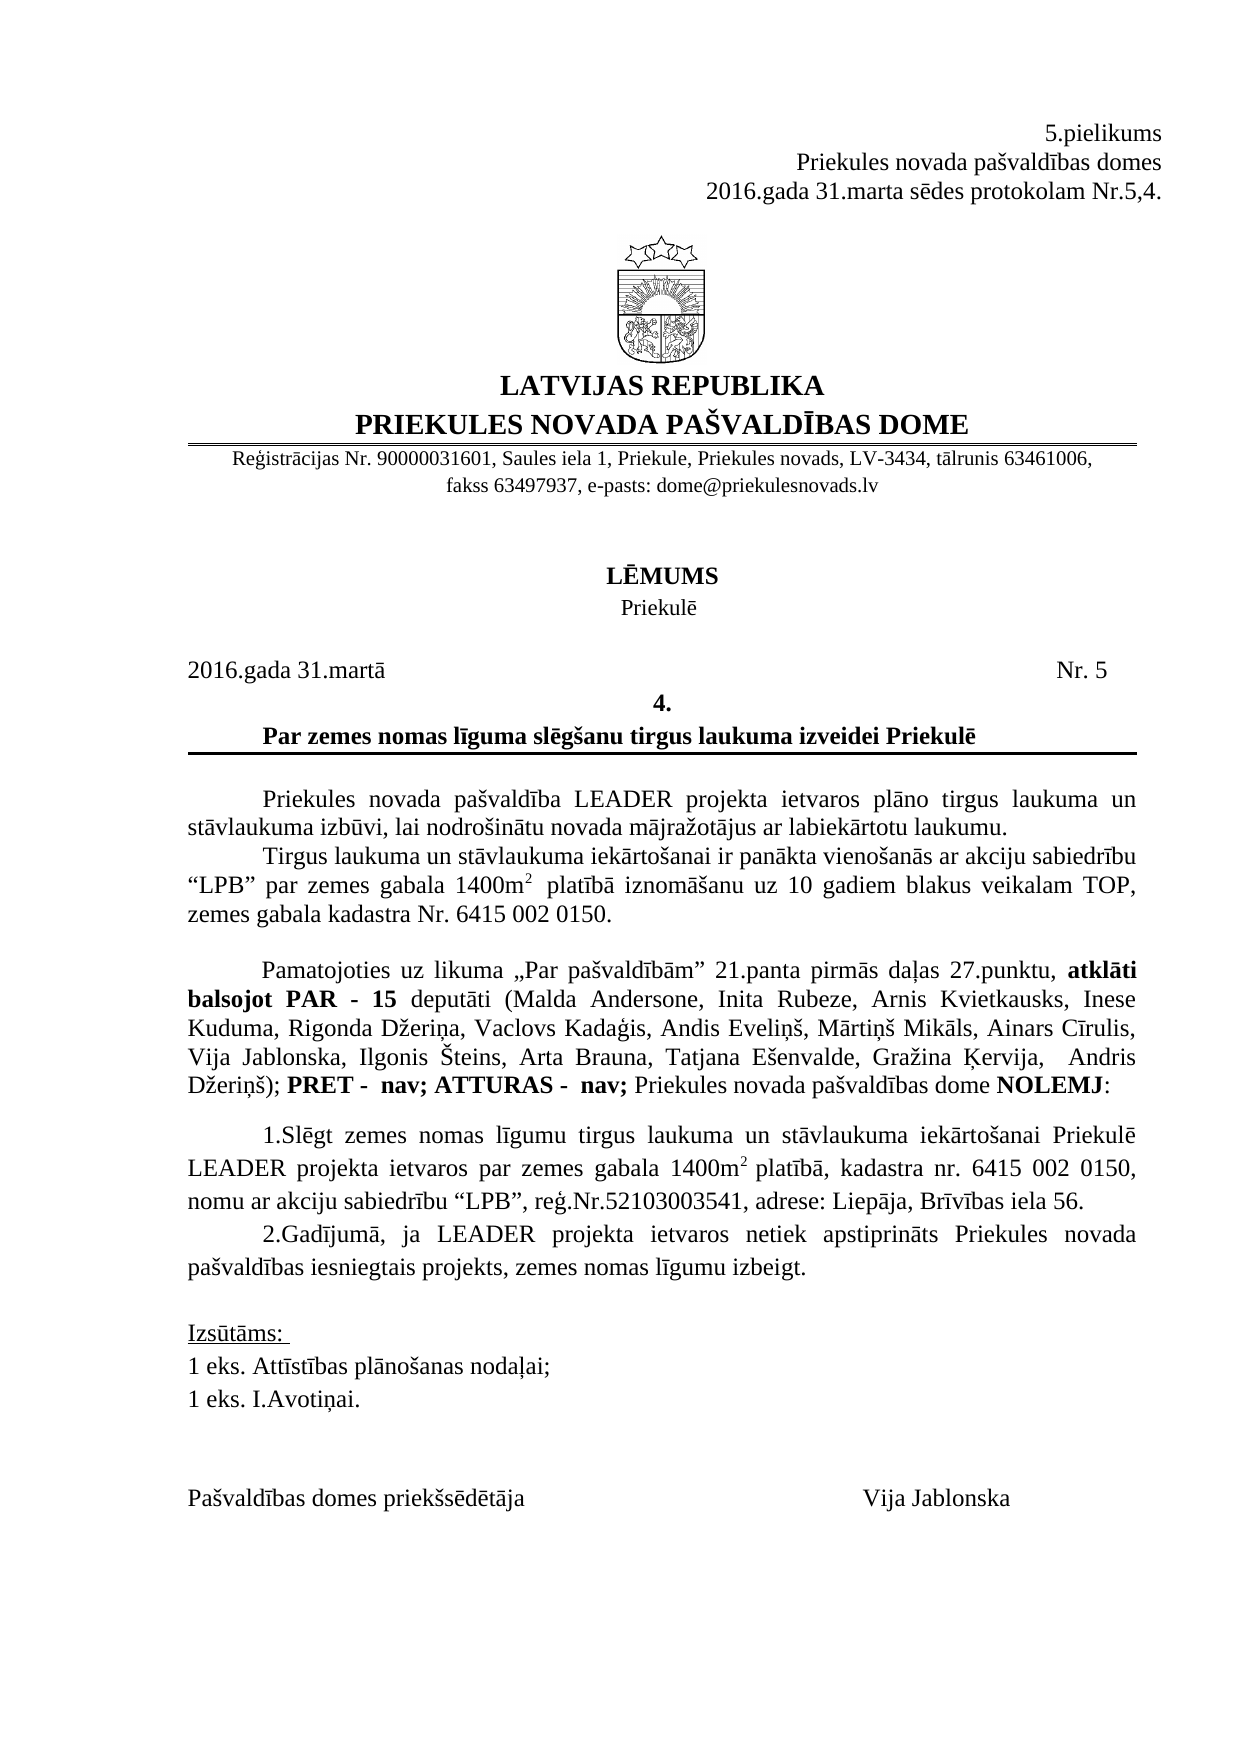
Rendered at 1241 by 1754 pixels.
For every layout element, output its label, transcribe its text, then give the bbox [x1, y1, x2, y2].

text fakss 63497937, e-pasts: dome@priekulesnovads.lv [187, 473, 1137, 497]
picture [617, 234, 708, 365]
text Priekules novada pašvaldības domes [188, 147, 1162, 176]
text LATVIJAS REPUBLIKA [187, 368, 1137, 402]
text 2.Gadījumā, ja LEADER projekta ietvaros netiek apstiprināts Priekules novada pašvaldības iesniegtais projekts, zemes nomas līgumu izbeigt. [187, 1219, 1137, 1281]
text 1.Slēgt zemes nomas līgumu tirgus laukuma un stāvlaukuma iekārtošanai Priekulē LEADER projekta ietvaros par zemes gabala 1400m2 platībā, kadastra nr. 6415 002 0150, nomu ar akciju sabiedrību “LPB”, reģ.Nr.52103003541, adrese: Liepāja, Brīvības iela 56. [187, 1120, 1137, 1215]
text 2016.gada 31.martā Nr. 5 [187, 655, 1139, 684]
subtitle PRIEKULES NOVADA PAŠVALDĪBAS DOME [187, 407, 1137, 446]
text Izsūtāms: [187, 1318, 1137, 1347]
text Reģistrācijas Nr. , Saules iela 1, Priekule, Priekules novads, LV-3434, tālrunis , [187, 446, 1137, 470]
text 2016.gada 31.marta sēdes protokolam Nr.5,4. [187, 176, 1162, 204]
text Tirgus laukuma un stāvlaukuma iekārtošanai ir panākta vienošanās ar akciju sabiedrību “LPB” par zemes gabala 1400m2 platībā iznomāšanu uz 10 gadiem blakus veikalam TOP, zemes gabala kadastra Nr. 6415 002 0150. [187, 841, 1137, 927]
text Pašvaldības domes priekšsēdētāja Vija Jablonska [187, 1483, 1137, 1512]
text 1 eks. Attīstības plānošanas nodaļai; [187, 1351, 1137, 1380]
text 4. [187, 688, 1137, 717]
text Priekules novada pašvaldība LEADER projekta ietvaros plāno tirgus laukuma un stāvlaukuma izbūvi, lai nodrošinātu novada mājražotājus ar labiekārtotu laukumu. [187, 784, 1137, 841]
text Priekulē [187, 594, 1102, 621]
text 5.pielikums [188, 118, 1162, 147]
text 1 eks. I.Avotiņai. [187, 1384, 1137, 1413]
text LĒMUMS [187, 561, 1137, 590]
text Par zemes nomas līguma slēgšanu tirgus laukuma izveidei Priekulē [187, 721, 1137, 755]
text Pamatojoties uz likuma „Par pašvaldībām” 21.panta pirmās daļas 27.punktu, atklāti balsojot PAR - 15 deputāti (Malda Andersone, Inita Rubeze, Arnis Kvietkausks, Inese Kuduma, Rigonda Džeriņa, Vaclovs Kadaģis, Andis Eveliņš, Mārtiņš Mikāls, Ainars Cīrulis, Vija Jablonska, Ilgonis Šteins, Arta Brauna, Tatjana Ešenvalde, Gražina Ķervija, Andris Džeriņš); PRET - nav; ATTURAS - nav; Priekules novada pašvaldības dome NOLEMJ: [187, 955, 1137, 1099]
